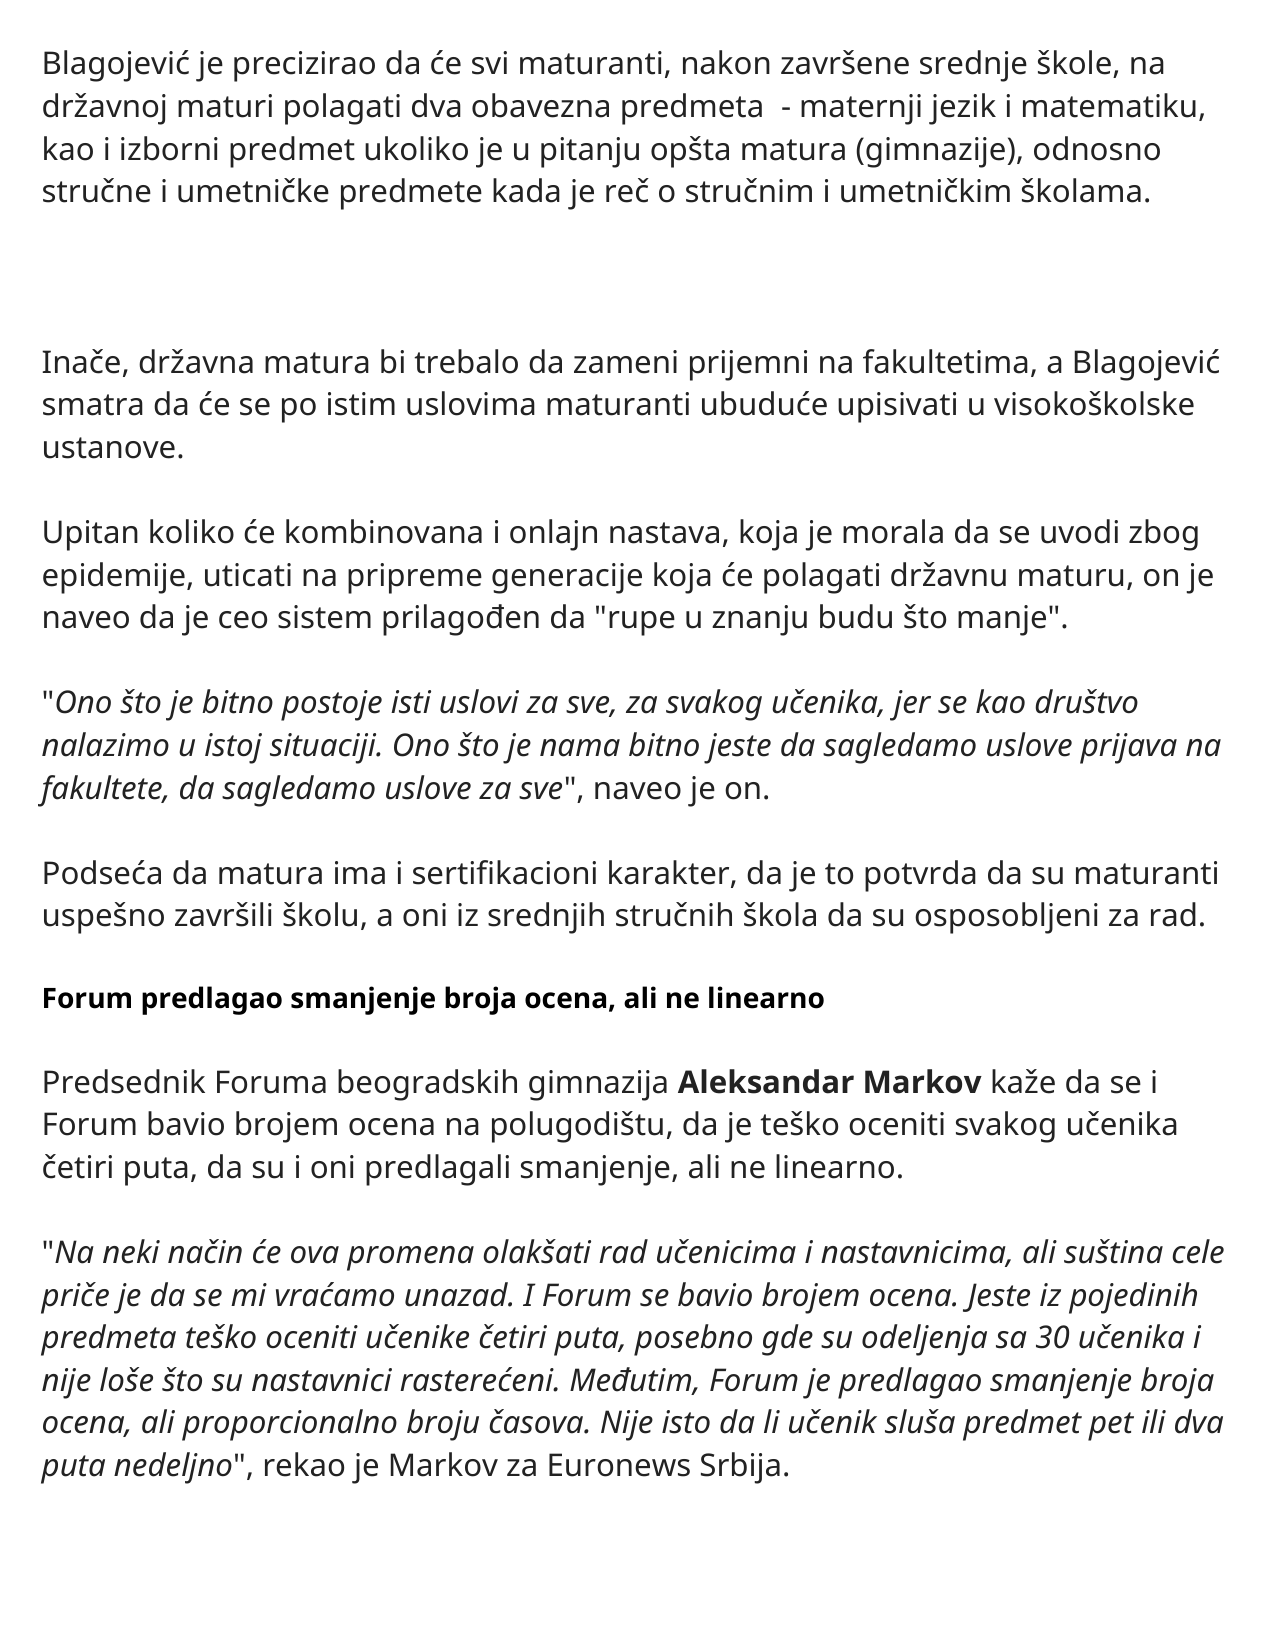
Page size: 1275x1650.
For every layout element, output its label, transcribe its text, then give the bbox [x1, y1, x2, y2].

text Upitan koliko će kombinovana i onlajn nastava, koja je morala da se uvodi zbog epidemije, uticati na pripreme generacije koja će polagati državnu maturu, on je naveo da je ceo sistem prilagođen da "rupe u znanju budu što manje". [41, 510, 1234, 638]
text Forum predlagao smanjenje broja ocena, ali ne linearno [41, 979, 1234, 1017]
text Predsednik Foruma beogradskih gimnazija Aleksandar Markov kaže da se i Forum bavio brojem ocena na polugodištu, da je teško oceniti svakog učenika četiri puta, da su i oni predlagali smanjenje, ali ne linearno. [41, 1059, 1234, 1187]
text Blagojević je precizirao da će svi maturanti, nakon završene srednje škole, na državnoj maturi polagati dva obavezna predmeta - maternji jezik i matematiku, kao i izborni predmet ukoliko je u pitanju opšta matura (gimnazije), odnosno stručne i umetničke predmete kada je reč o stručnim i umetničkim školama. [41, 41, 1234, 212]
text Inače, državna matura bi trebalo da zameni prijemni na fakultetima, a Blagojević smatra da će se po istim uslovima maturanti ubuduće upisivati u visokoškolske ustanove. [41, 339, 1234, 467]
text "Na neki način će ova promena olakšati rad učenicima i nastavnicima, ali suština cele priče je da se mi vraćamo unazad. I Forum se bavio brojem ocena. Jeste iz pojedinih predmeta teško oceniti učenike četiri puta, posebno gde su odeljenja sa 30 učenika i nije loše što su nastavnici rasterećeni. Međutim, Forum je predlagao smanjenje broja ocena, ali proporcionalno broju časova. Nije isto da li učenik sluša predmet pet ili dva puta nedeljno", rekao je Markov za Euronews Srbija. [41, 1230, 1234, 1486]
text Podseća da matura ima i sertifikacioni karakter, da je to potvrda da su maturanti uspešno završili školu, a oni iz srednjih stručnih škola da su osposobljeni za rad. [41, 851, 1234, 936]
text "Ono što je bitno postoje isti uslovi za sve, za svakog učenika, jer se kao društvo nalazimo u istoj situaciji. Ono što je nama bitno jeste da sagledamo uslove prijava na fakultete, da sagledamo uslove za sve", naveo je on. [41, 680, 1234, 808]
